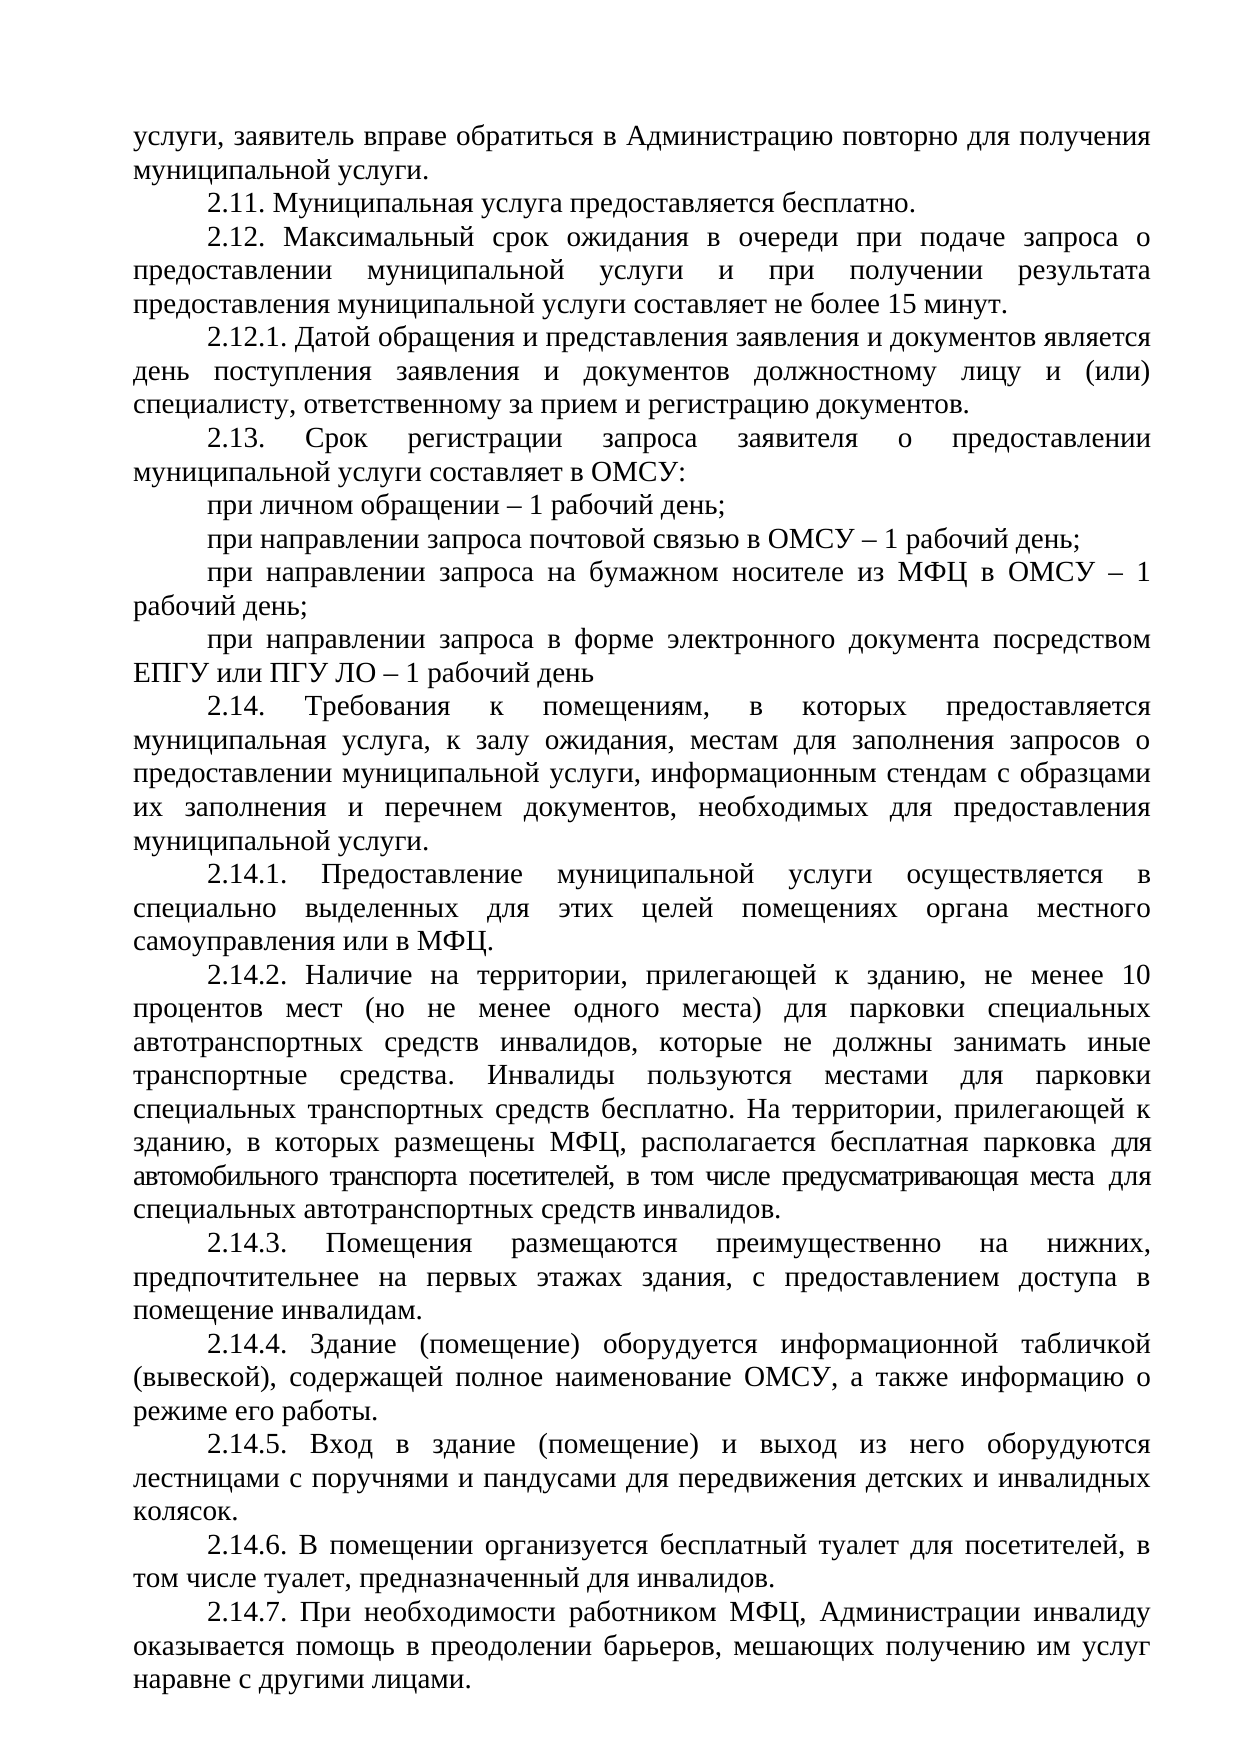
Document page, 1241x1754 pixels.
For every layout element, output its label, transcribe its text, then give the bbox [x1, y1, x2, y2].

text 2.14.4. Здание (помещение) оборудуется информационной табличкой (вывеской), содержащей полное наименование ОМСУ, а также информацию о режиме его работы. [133, 1326, 1152, 1426]
text 2.14. Требования к помещениям, в которых предоставляется муниципальная услуга, к залу ожидания, местам для заполнения запросов о предоставлении муниципальной услуги, информационным стендам с образцами их заполнения и перечнем документов, необходимых для предоставления муниципальной услуги. [133, 688, 1152, 856]
text 2.12. Максимальный срок ожидания в очереди при подаче запроса о предоставлении муниципальной услуги и при получении результата предоставления муниципальной услуги составляет не более 15 минут. [133, 219, 1152, 319]
text при личном обращении – 1 рабочий день; [133, 487, 1152, 521]
text 2.14.5. Вход в здание (помещение) и выход из него оборудуются лестницами с поручнями и пандусами для передвижения детских и инвалидных колясок. [133, 1426, 1152, 1527]
text 2.11. Муниципальная услуга предоставляется бесплатно. [133, 185, 1152, 219]
text 2.14.1. Предоставление муниципальной услуги осуществляется в специально выделенных для этих целей помещениях органа местного самоуправления или в МФЦ. [133, 856, 1152, 957]
text при направлении запроса почтовой связью в ОМСУ – 1 рабочий день; [133, 521, 1152, 554]
text 2.14.6. В помещении организуется бесплатный туалет для посетителей, в том числе туалет, предназначенный для инвалидов. [133, 1527, 1152, 1594]
text 2.14.2. Наличие на территории, прилегающей к зданию, не менее 10 процентов мест (но не менее одного места) для парковки специальных автотранспортных средств инвалидов, которые не должны занимать иные транспортные средства. Инвалиды пользуются местами для парковки специальных транспортных средств бесплатно. На территории, прилегающей к зданию, в которых размещены МФЦ, располагается бесплатная парковка для автомобильного транспорта посетителей, в том числе предусматривающая места для специальных автотранспортных средств инвалидов. [133, 957, 1152, 1225]
text при направлении запроса на бумажном носителе из МФЦ в ОМСУ – 1 рабочий день; [133, 554, 1152, 621]
text 2.13. Срок регистрации запроса заявителя о предоставлении муниципальной услуги составляет в ОМСУ: [133, 420, 1152, 487]
text 2.14.3. Помещения размещаются преимущественно на нижних, предпочтительнее на первых этажах здания, с предоставлением доступа в помещение инвалидам. [133, 1225, 1152, 1326]
text при направлении запроса в форме электронного документа посредством ЕПГУ или ПГУ ЛО – 1 рабочий день [133, 621, 1152, 688]
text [133, 118, 1152, 185]
text 2.12.1. Датой обращения и представления заявления и документов является день поступления заявления и документов должностному лицу и (или) специалисту, ответственному за прием и регистрацию документов. [133, 319, 1152, 420]
text 2.14.7. При необходимости работником МФЦ, Администрации инвалиду оказывается помощь в преодолении барьеров, мешающих получению им услуг наравне с другими лицами. [133, 1594, 1152, 1695]
